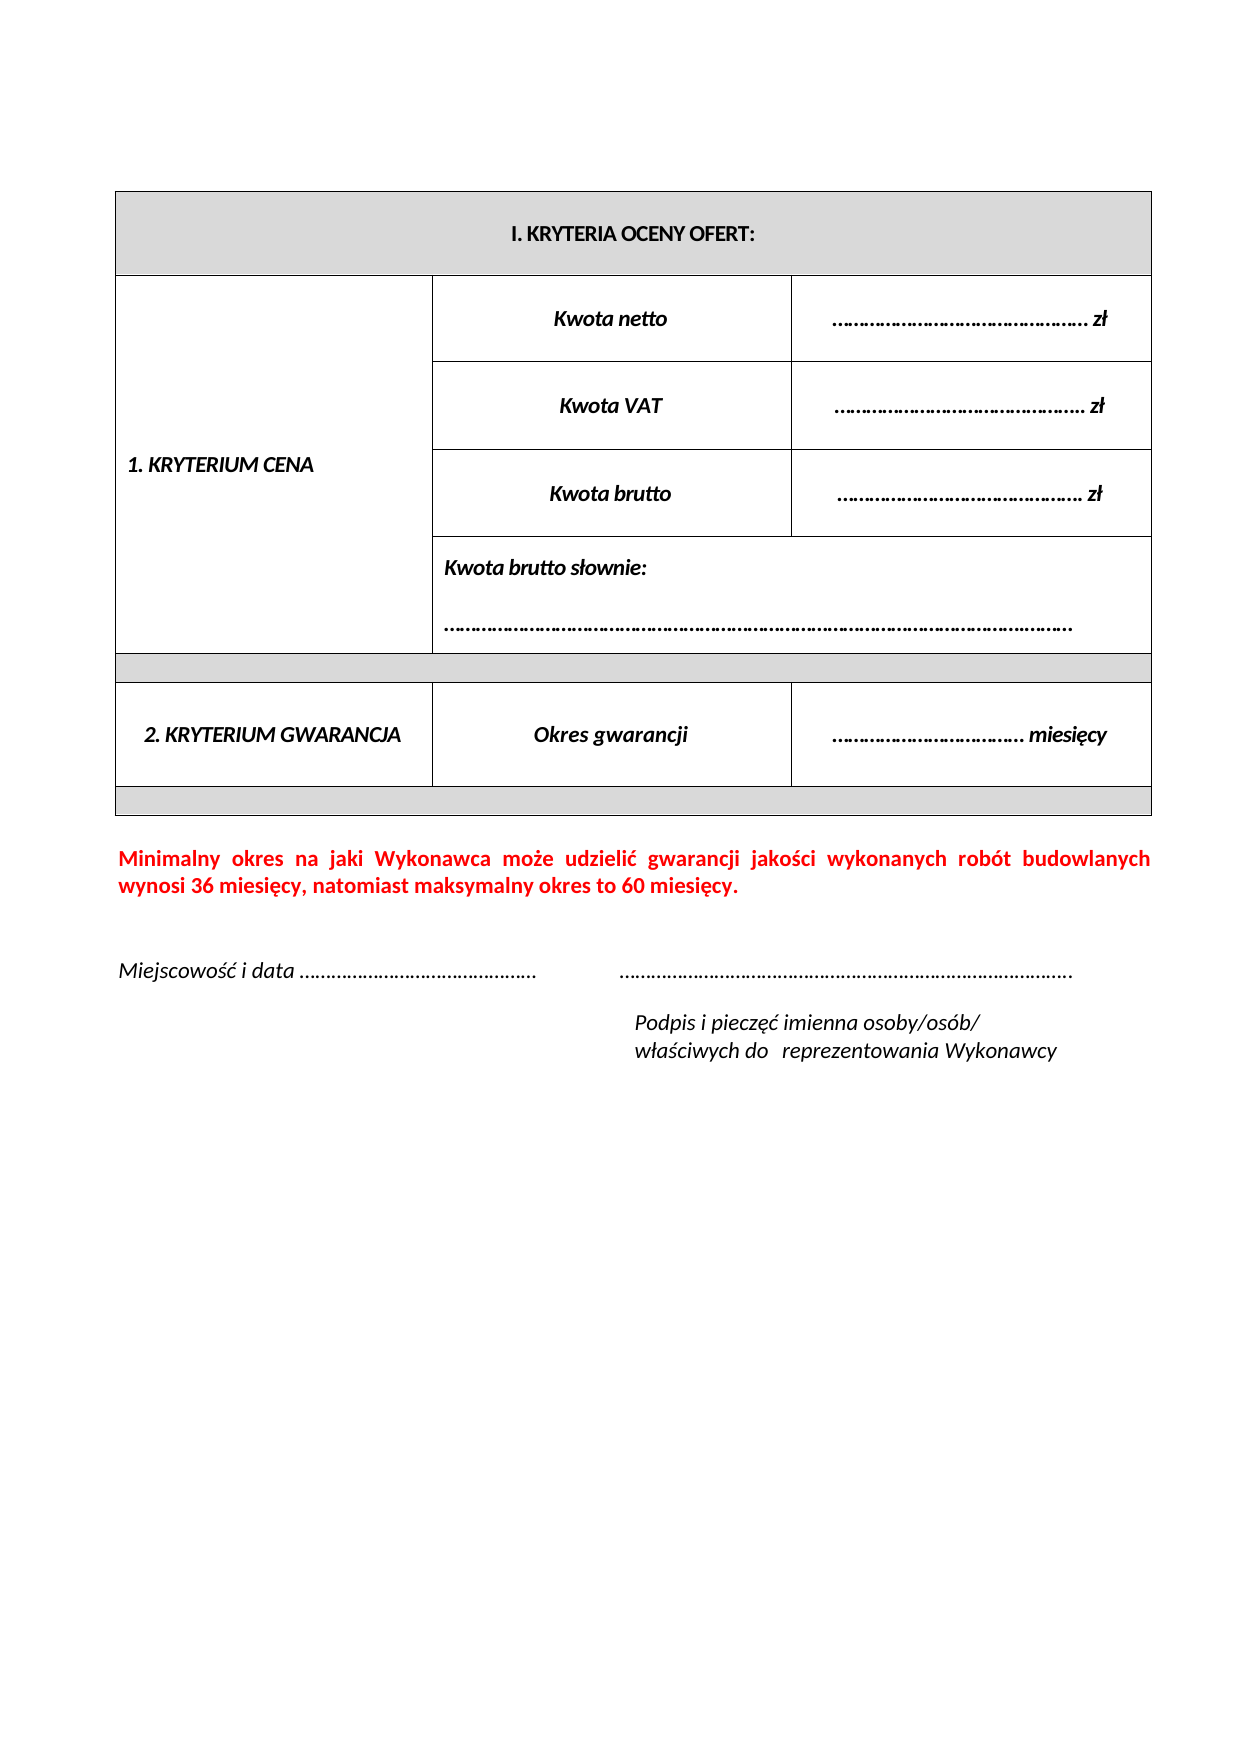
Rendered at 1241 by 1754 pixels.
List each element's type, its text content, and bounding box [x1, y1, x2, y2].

table_cell Kwota brutto [433, 450, 791, 536]
table_header I. KRYTERIA OCENY OFERT: [116, 192, 1151, 274]
table_cell Kwota netto [433, 276, 791, 361]
table_cell Kwota VAT [433, 362, 791, 449]
text właściwych do reprezentowania Wykonawcy [634, 1036, 1152, 1064]
table_cell Kwota brutto słownie: ……………………………………………………………………………………………….……… [433, 537, 1151, 652]
table_cell 1. KRYTERIUM CENA [116, 276, 432, 652]
text Minimalny okres na jaki Wykonawca może udzielić gwarancji jakości wykonanych robót budowlanych wynosi 36 miesięcy, natomiast maksymalny okres to 60 miesięcy. [118, 844, 1152, 900]
table_cell ……………………………………….. zł [792, 362, 1151, 449]
text Podpis i pieczęć imienna osoby/osób/ [634, 984, 1152, 1036]
table_cell [116, 787, 1151, 814]
text Miejscowość i data ……………………………………… ………………………………………………………………………….. [118, 956, 1152, 984]
table_cell ……………………………… miesięcy [792, 683, 1151, 786]
table_cell ………………………………………. zł [792, 450, 1151, 536]
table_cell [116, 654, 1151, 682]
table_cell 2. KRYTERIUM GWARANCJA [116, 683, 432, 786]
table_cell ………………………………………… zł [792, 276, 1151, 361]
table_cell Okres gwarancji [433, 683, 791, 786]
